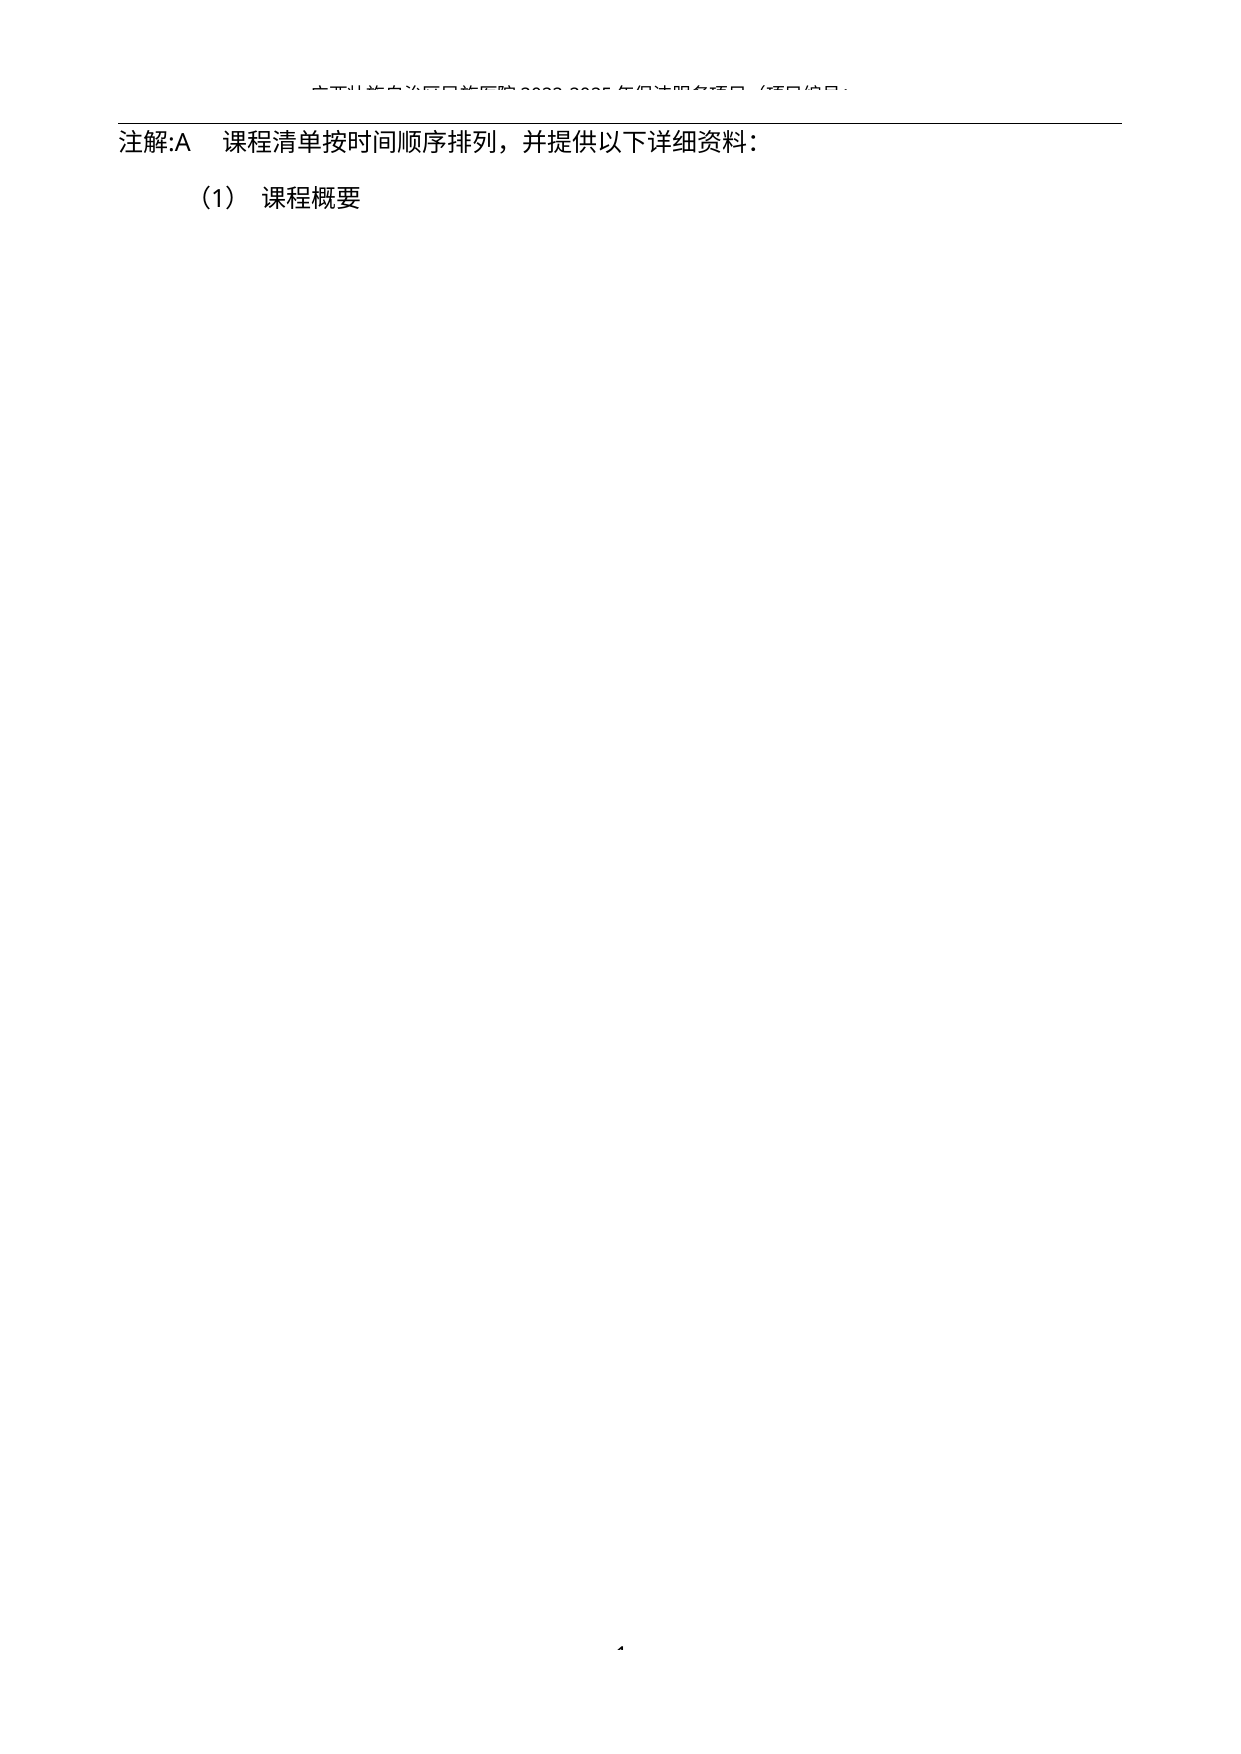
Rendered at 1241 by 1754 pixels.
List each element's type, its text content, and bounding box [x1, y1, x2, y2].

text 注解:A 课程清单按时间顺序排列，并提供以下详细资料： [118, 123, 1134, 159]
text （1） 课程概要 [186, 178, 1134, 214]
